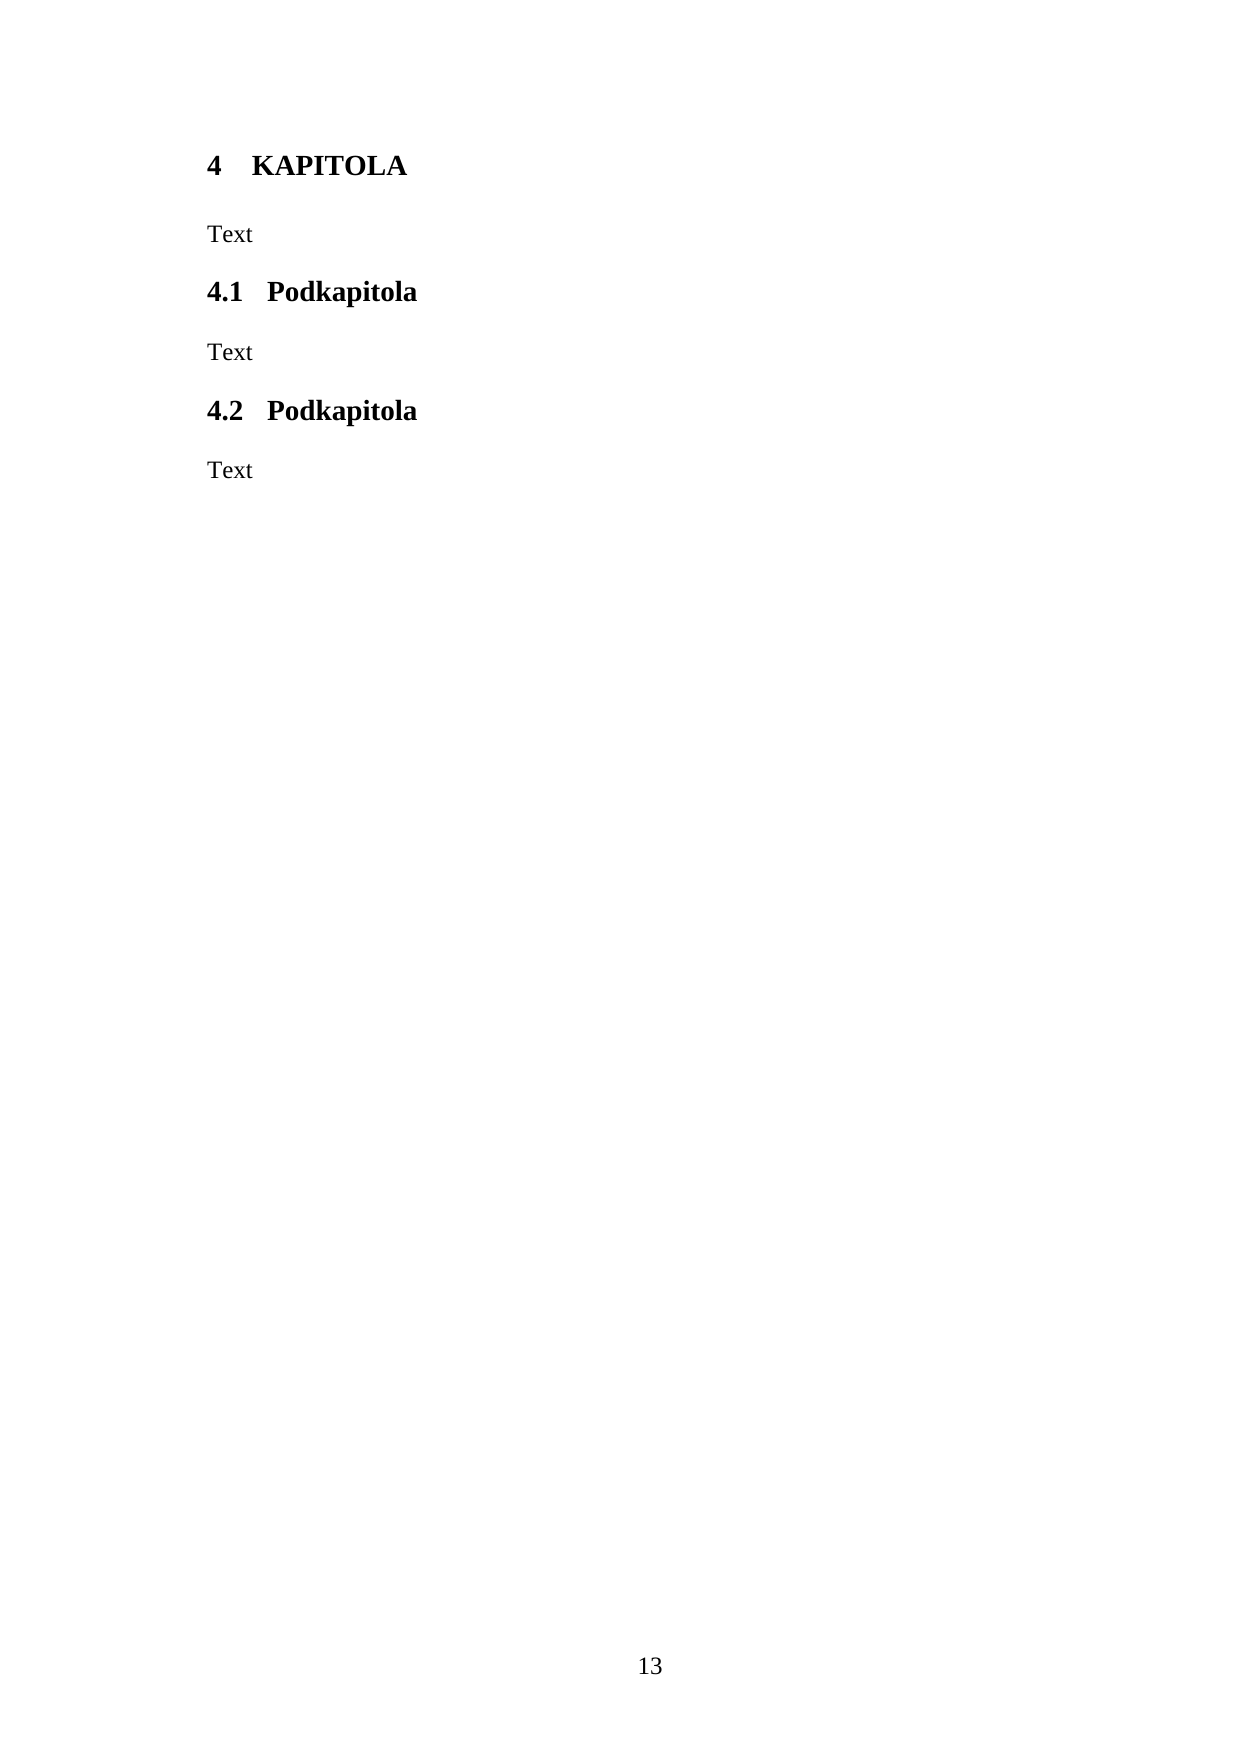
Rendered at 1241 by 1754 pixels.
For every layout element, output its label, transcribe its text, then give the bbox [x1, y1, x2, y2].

text Text [207, 337, 1093, 366]
subtitle Podkapitola [207, 393, 1093, 426]
text Text [207, 456, 1093, 484]
text Text [207, 219, 1093, 247]
subtitle Podkapitola [207, 274, 1093, 308]
subtitle kapitola [207, 148, 1093, 181]
